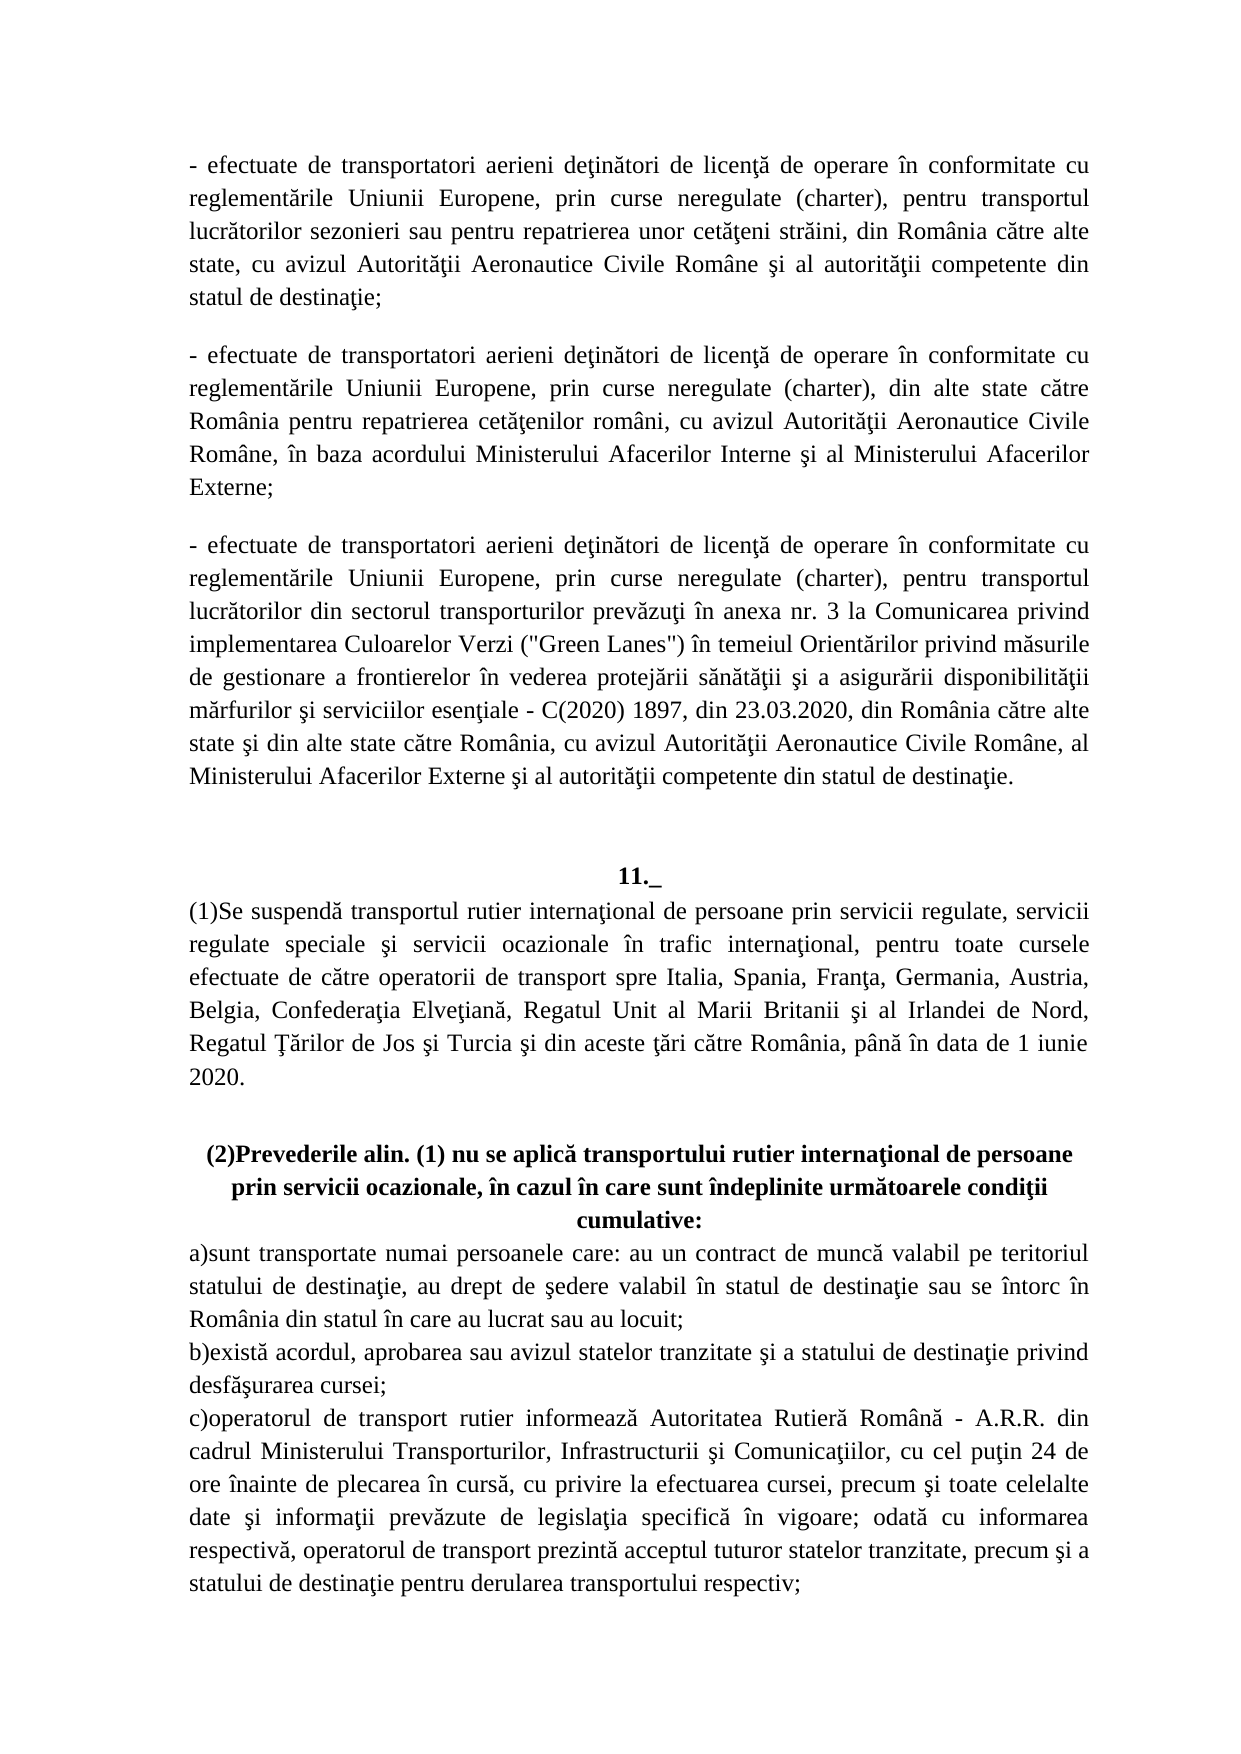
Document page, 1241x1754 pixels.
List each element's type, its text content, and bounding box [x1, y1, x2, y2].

text b)există acordul, aprobarea sau avizul statelor tranzitate şi a statului de destinaţie privind desfăşurarea cursei; [189, 1337, 1090, 1398]
text 11._ [189, 861, 1090, 889]
text (1)Se suspendă transportul rutier internaţional de persoane prin servicii regulate, servicii regulate speciale şi servicii ocazionale în trafic internaţional, pentru toate cursele efectuate de către operatorii de transport spre Italia, Spania, Franţa, Germania, Austria, Belgia, Confederaţia Elveţiană, Regatul Unit al Marii Britanii şi al Irlandei de Nord, Regatul Ţărilor de Jos şi Turcia şi din aceste ţări către România, până în data de 1 iunie 2020. [189, 896, 1090, 1090]
text a)sunt transportate numai persoanele care: au un contract de muncă valabil pe teritoriul statului de destinaţie, au drept de şedere valabil în statul de destinaţie sau se întorc în România din statul în care au lucrat sau au locuit; [189, 1238, 1090, 1332]
text c)operatorul de transport rutier informează Autoritatea Rutieră Română - A.R.R. din cadrul Ministerului Transporturilor, Infrastructurii şi Comunicaţiilor, cu cel puţin 24 de ore înainte de plecarea în cursă, cu privire la efectuarea cursei, precum şi toate celelalte date şi informaţii prevăzute de legislaţia specifică în vigoare; odată cu informarea respectivă, operatorul de transport prezintă acceptul tuturor statelor tranzitate, precum şi a statului de destinaţie pentru derularea transportului respectiv; [189, 1403, 1090, 1597]
text - efectuate de transportatori aerieni deţinători de licenţă de operare în conformitate cu reglementările Uniunii Europene, prin curse neregulate (charter), pentru transportul lucrătorilor sezonieri sau pentru repatrierea unor cetăţeni străini, din România către alte state, cu avizul Autorităţii Aeronautice Civile Române şi al autorităţii competente din statul de destinaţie; [189, 150, 1090, 311]
text - efectuate de transportatori aerieni deţinători de licenţă de operare în conformitate cu reglementările Uniunii Europene, prin curse neregulate (charter), pentru transportul lucrătorilor din sectorul transporturilor prevăzuţi în anexa nr. 3 la Comunicarea privind implementarea Culoarelor Verzi ("Green Lanes") în temeiul Orientărilor privind măsurile de gestionare a frontierelor în vederea protejării sănătăţii şi a asigurării disponibilităţii mărfurilor şi serviciilor esenţiale - C(2020) 1897, din 23.03.2020, din România către alte state şi din alte state către România, cu avizul Autorităţii Aeronautice Civile Române, al Ministerului Afacerilor Externe şi al autorităţii competente din statul de destinaţie. [189, 530, 1090, 790]
text (2)Prevederile alin. (1) nu se aplică transportului rutier internaţional de persoane prin servicii ocazionale, în cazul în care sunt îndeplinite următoarele condiţii cumulative: [189, 1139, 1090, 1233]
text - efectuate de transportatori aerieni deţinători de licenţă de operare în conformitate cu reglementările Uniunii Europene, prin curse neregulate (charter), din alte state către România pentru repatrierea cetăţenilor români, cu avizul Autorităţii Aeronautice Civile Române, în baza acordului Ministerului Afacerilor Interne şi al Ministerului Afacerilor Externe; [189, 340, 1090, 501]
